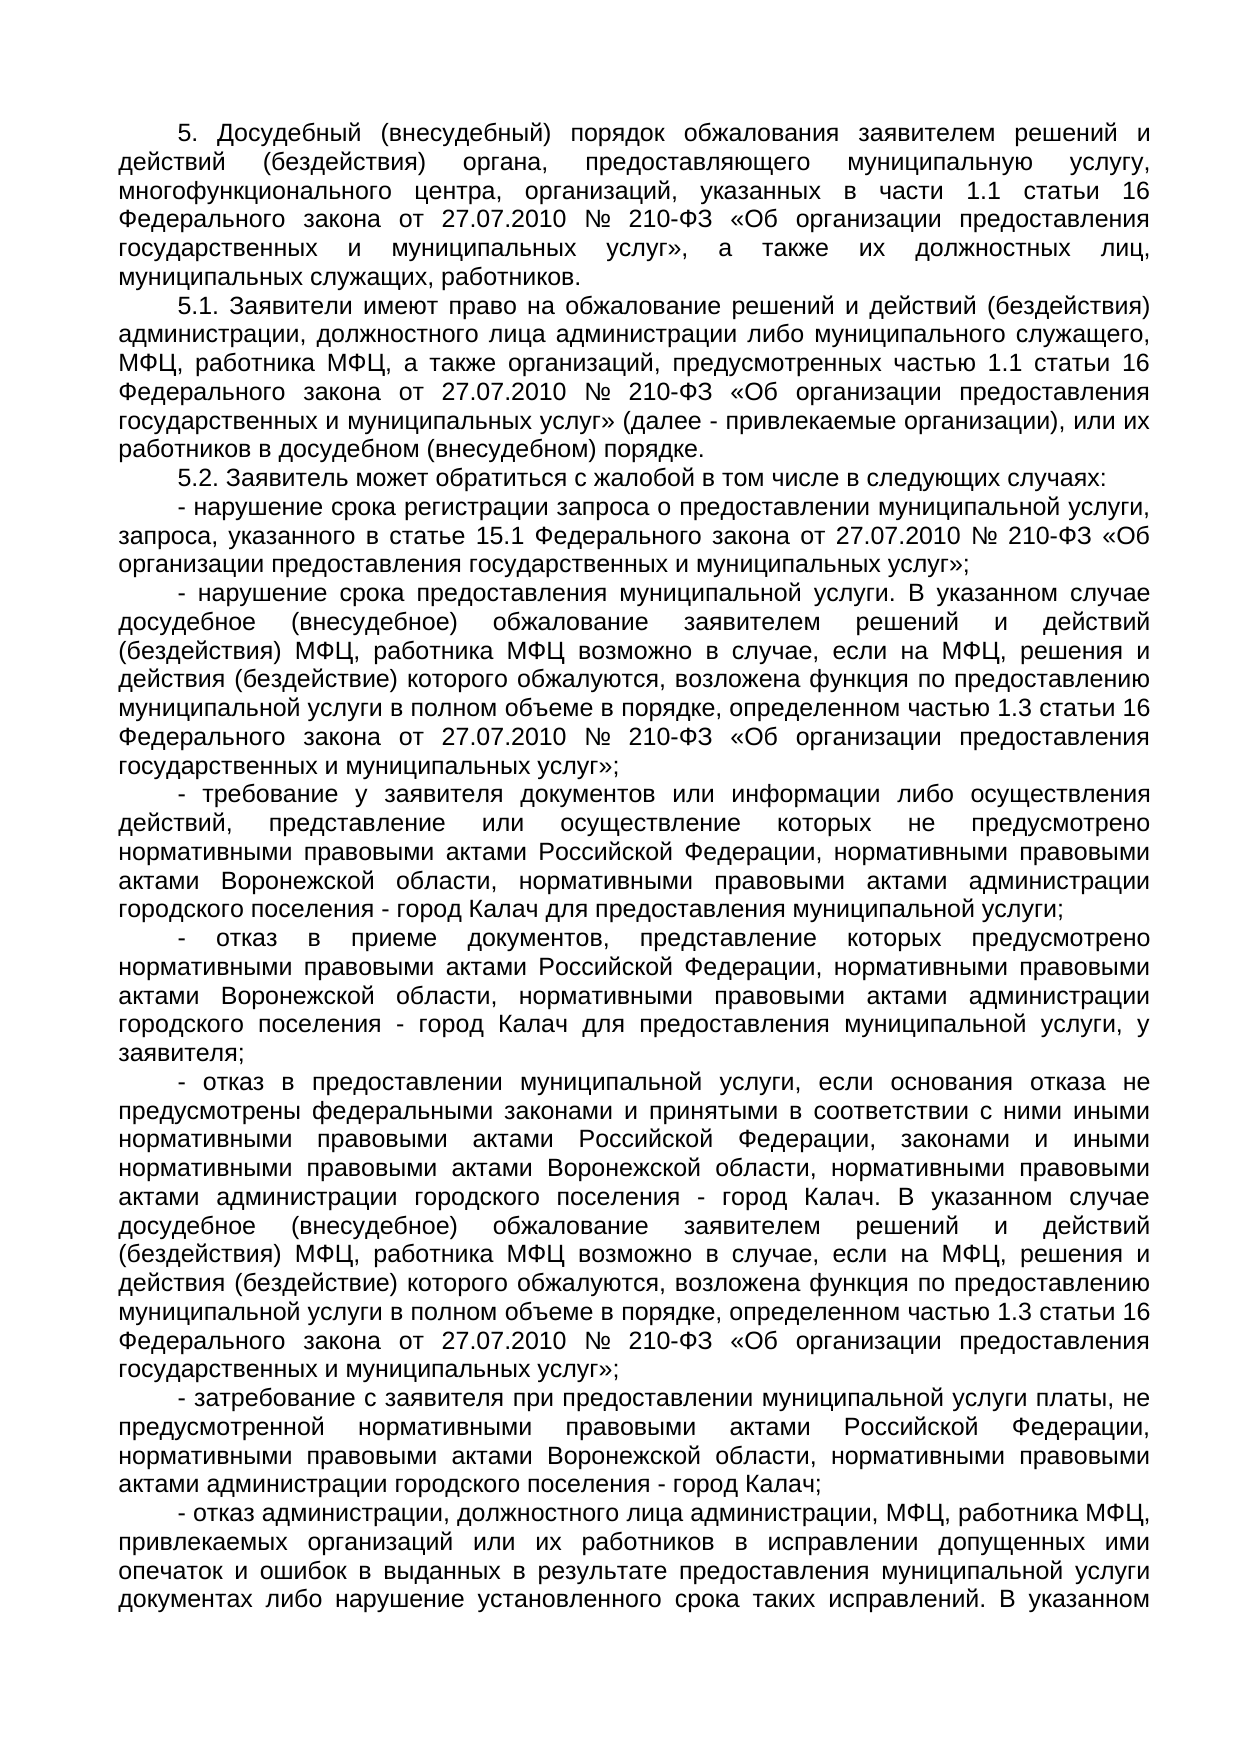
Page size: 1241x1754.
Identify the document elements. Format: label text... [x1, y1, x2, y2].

text - затребование с заявителя при предоставлении муниципальной услуги платы, не предусмотренной нормативными правовыми актами Российской Федерации, нормативными правовыми актами Воронежской области, нормативными правовыми актами администрации городского поселения - город Калач; [118, 1383, 1152, 1498]
text 5.2. Заявитель может обратиться с жалобой в том числе в следующих случаях: [118, 463, 1152, 492]
text 5.1. Заявители имеют право на обжалование решений и действий (бездействия) администрации, должностного лица администрации либо муниципального служащего, МФЦ, работника МФЦ, а также организаций, предусмотренных частью 1.1 статьи 16 Федерального закона от 27.07.2010 № 210-ФЗ «Об организации предоставления государственных и муниципальных услуг» (далее - привлекаемые организации), или их работников в досудебном (внесудебном) порядке. [118, 291, 1152, 463]
text - нарушение срока регистрации запроса о предоставлении муниципальной услуги, запроса, указанного в статье 15.1 Федерального закона от 27.07.2010 № 210-ФЗ «Об организации предоставления государственных и муниципальных услуг»; [118, 492, 1152, 578]
text 5. Досудебный (внесудебный) порядок обжалования заявителем решений и действий (бездействия) органа, предоставляющего муниципальную услугу, многофункционального центра, организаций, указанных в части 1.1 статьи 16 Федерального закона от 27.07.2010 № 210-ФЗ «Об организации предоставления государственных и муниципальных услуг», а также их должностных лиц, муниципальных служащих, работников. [118, 118, 1152, 291]
text - нарушение срока предоставления муниципальной услуги. В указанном случае досудебное (внесудебное) обжалование заявителем решений и действий (бездействия) МФЦ, работника МФЦ возможно в случае, если на МФЦ, решения и действия (бездействие) которого обжалуются, возложена функция по предоставлению муниципальной услуги в полном объеме в порядке, определенном частью 1.3 статьи 16 Федерального закона от 27.07.2010 № 210-ФЗ «Об организации предоставления государственных и муниципальных услуг»; [118, 578, 1152, 779]
text - отказ в приеме документов, представление которых предусмотрено нормативными правовыми актами Российской Федерации, нормативными правовыми актами Воронежской области, нормативными правовыми актами администрации городского поселения - город Калач для предоставления муниципальной услуги, у заявителя; [118, 923, 1152, 1067]
text - требование у заявителя документов или информации либо осуществления действий, представление или осуществление которых не предусмотрено нормативными правовыми актами Российской Федерации, нормативными правовыми актами Воронежской области, нормативными правовыми актами администрации городского поселения - город Калач для предоставления муниципальной услуги; [118, 779, 1152, 923]
text - отказ в предоставлении муниципальной услуги, если основания отказа не предусмотрены федеральными законами и принятыми в соответствии с ними иными нормативными правовыми актами Российской Федерации, законами и иными нормативными правовыми актами Воронежской области, нормативными правовыми актами администрации городского поселения - город Калач. В указанном случае досудебное (внесудебное) обжалование заявителем решений и действий (бездействия) МФЦ, работника МФЦ возможно в случае, если на МФЦ, решения и действия (бездействие) которого обжалуются, возложена функция по предоставлению муниципальной услуги в полном объеме в порядке, определенном частью 1.3 статьи 16 Федерального закона от 27.07.2010 № 210-ФЗ «Об организации предоставления государственных и муниципальных услуг»; [118, 1067, 1152, 1383]
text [118, 1498, 1152, 1613]
